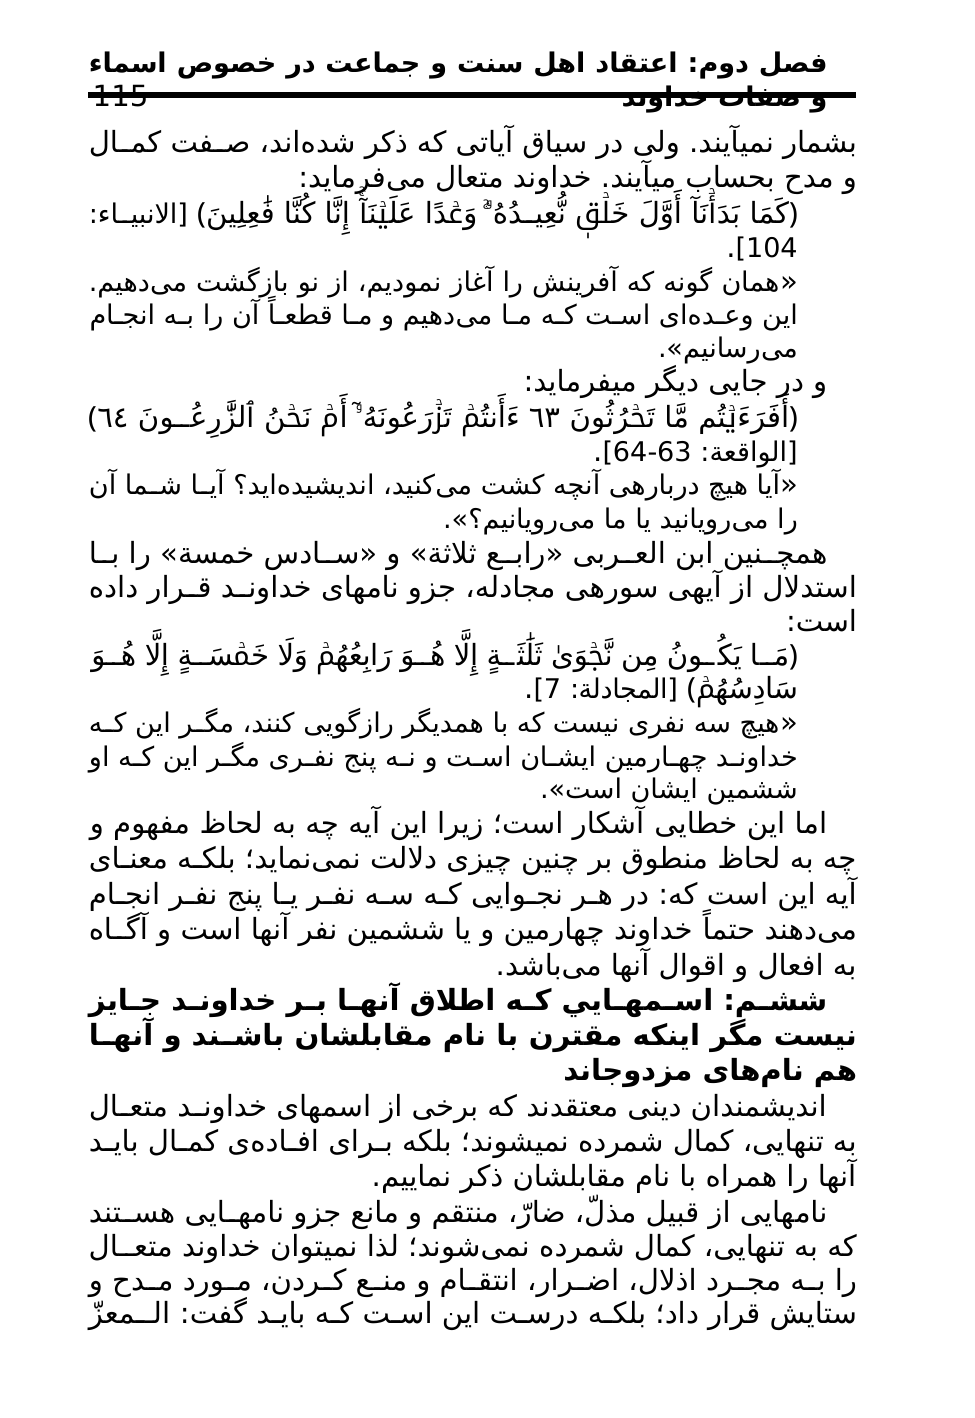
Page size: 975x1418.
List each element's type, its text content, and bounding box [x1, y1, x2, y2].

text «همان گونه كه آفرینش را آغاز نمودیم، از نو بازگشت می‌دهیم. این وعده‌ای است كه ما می‌دهیم و ما قطعاً آن را به انجام می‌رسانیم». [89, 264, 798, 363]
text ششم: اسمهایي كه اطلاق آنها بر خداوند جايز نيست مگر اینکه مقترن با نام مقابلشان باشند و آنها هم نام‌های مزدوجاند [89, 983, 857, 1088]
text همچنین ابن العربی «رابع ثلاثة» و «سادس خمسة» را با استدلال از آیهی سورهی مجادله، جزو نامهای خداوند قرار داده است: [89, 536, 857, 638]
text ﴿أَفَرَءَيۡتُم مَّا تَحۡرُثُونَ ٦٣ ءَأَنتُمۡ تَزۡرَعُونَهُۥٓ أَمۡ نَحۡنُ ٱلزَّٰرِعُونَ ٦٤﴾ [الواقعة: 63-64]. [89, 400, 798, 468]
text ﴿مَا يَكُونُ مِن نَّجۡوَىٰ ثَلَٰثَةٍ إِلَّا هُوَ رَابِعُهُمۡ وَلَا خَمۡسَةٍ إِلَّا هُوَ سَادِسُهُمۡ﴾ [المجادلة: 7]. [89, 638, 798, 706]
text و در جایی دیگر میفرماید: [89, 365, 857, 399]
text اما این خطایی ‌آشكار است؛ زیرا این آیه چه به لحاظ مفهوم و چه به لحاظ منطوق بر چنین چیزی دلالت نمی‌نماید؛ بلكه معنای آیه این است كه: در هر نجوایی كه سه نفر یا پنج نفر انجام می‌دهند حتماً خداوند چهارمین و یا ششمین نفر آنها است و آگاه به افعال و اقوال آنها می‌باشد. [89, 807, 857, 982]
text ﴿كَمَا بَدَأۡنَآ أَوَّلَ خَلۡقٖ نُّعِيدُهُۥۚ وَعۡدًا عَلَيۡنَآۚ إِنَّا كُنَّا فَٰعِلِينَ﴾ [الانبیاء: 104]. [89, 196, 798, 264]
text اندیشمندان دینی معتقدند كه برخی از اسمهای خداوند متعال به تنهایی، کمال شمرده نمیشوند؛ بلكه برای افاده‌ی كمال باید آنها را همراه با نام مقابلشان ذكر نماییم. [89, 1089, 857, 1194]
text «هیچ سه نفری نیست كه با همدیگر رازگویی كنند، مگر این كه خداوند چهارمین ایشان است و نه پنج نفری مگر این كه او ششمین ایشان است». [89, 706, 798, 805]
text «آیا هیچ دربارهی آنچه كشت می‌كنید، اندیشیده‌اید؟‏‏ آیا شما آن را می‌رویانید یا ما می‌رویانیم‌؟‏». [89, 468, 798, 535]
